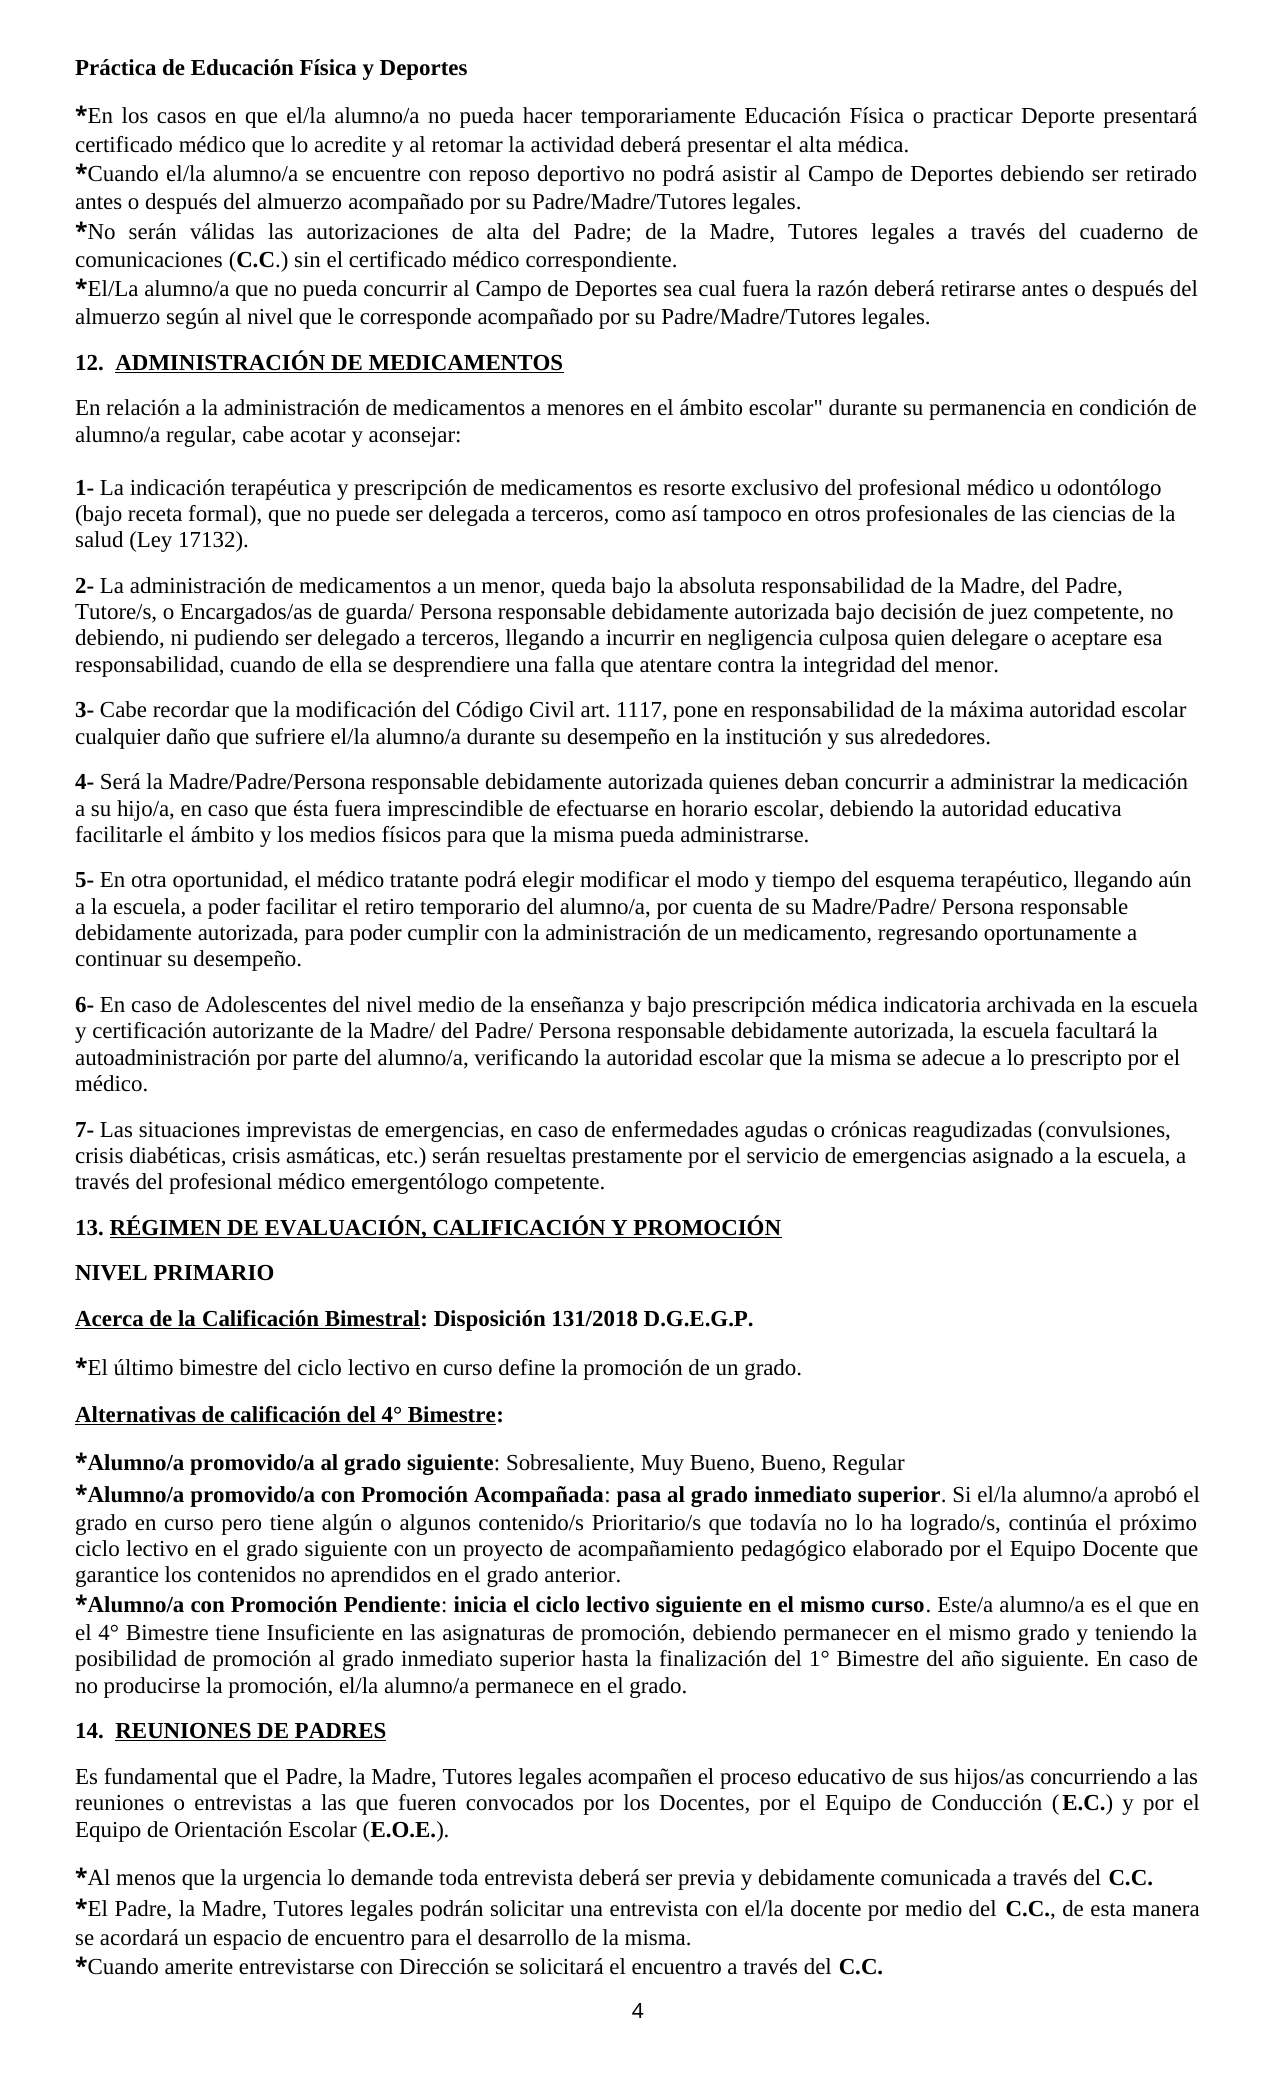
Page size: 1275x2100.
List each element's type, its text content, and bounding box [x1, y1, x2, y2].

text *Alumno/a promovido/a al grado siguiente: Sobresaliente, Muy Bueno, Bueno, Regular [75, 1446, 1200, 1478]
text Alternativas de calificación del 4° Bimestre: [75, 1401, 1200, 1427]
text *Alumno/a con Promoción Pendiente: inicia el ciclo lectivo siguiente en el mismo curso. Este/a alumno/a es el que en el 4° Bimestre tiene Insuficiente en las asignaturas de promoción, debiendo permanecer en el mismo grado y teniendo la posibilidad de promoción al grado inmediato superior hasta la finalización del 1° Bimestre del año siguiente. En caso de no producirse la promoción, el/la alumno/a permanece en el grado. [75, 1588, 1200, 1698]
text *El Padre, la Madre, Tutores legales podrán solicitar una entrevista con el/la docente por medio del C.C., de esta manera se acordará un espacio de encuentro para el desarrollo de la misma. [75, 1892, 1200, 1950]
text *Alumno/a promovido/a con Promoción Acompañada: pasa al grado inmediato superior. Si el/la alumno/a aprobó el grado en curso pero tiene algún o algunos contenido/s Prioritario/s que todavía no lo ha logrado/s, continúa el próximo ciclo lectivo en el grado siguiente con un proyecto de acompañamiento pedagógico elaborado por el Equipo Docente que garantice los contenidos no aprendidos en el grado anterior. [75, 1478, 1200, 1588]
text *El/La alumno/a que no pueda concurrir al Campo de Deportes sea cual fuera la razón deberá retirarse antes o después del almuerzo según al nivel que le corresponde acompañado por su Padre/Madre/Tutores legales. [75, 272, 1200, 330]
text *El último bimestre del ciclo lectivo en curso define la promoción de un grado. [75, 1350, 1200, 1382]
text NIVEL PRIMARIO [75, 1259, 1200, 1286]
text 14. REUNIONES DE PADRES [75, 1717, 1200, 1744]
text *Cuando el/la alumno/a se encuentre con reposo deportivo no podrá asistir al Campo de Deportes debiendo ser retirado antes o después del almuerzo acompañado por su Padre/Madre/Tutores legales. [75, 157, 1200, 214]
text *Cuando amerite entrevistarse con Dirección se solicitará el encuentro a través del C.C. [75, 1950, 1200, 1981]
text *No serán válidas las autorizaciones de alta del Padre; de la Madre, Tutores legales a través del cuaderno de comunicaciones (C.C.) sin el certificado médico correspondiente. [75, 214, 1200, 272]
text Acerca de la Calificación Bimestral: Disposición 131/2018 D.G.E.G.P. [75, 1305, 1200, 1331]
text Práctica de Educación Física y Deportes [75, 54, 1200, 80]
text 13. RÉGIMEN DE EVALUACIÓN, CALIFICACIÓN Y PROMOCIÓN [75, 1214, 1200, 1240]
text En relación a la administración de medicamentos a menores en el ámbito escolar" durante su permanencia en condición de alumno/a regular, cabe acotar y aconsejar: 1- La indicación terapéutica y prescripción de medicamentos es resorte exclusivo del profesional médico u odontólogo (bajo receta formal), que no puede ser delegada a terceros, como así tampoco en otros profesionales de las ciencias de la salud (Ley 17132). 2- La administración de medicamentos a un menor, queda bajo la absoluta responsabilidad de la Madre, del Padre, Tutore/s, o Encargados/as de guarda/ Persona responsable debidamente autorizada bajo decisión de juez competente, no debiendo, ni pudiendo ser delegado a terceros, llegando a incurrir en negligencia culposa quien delegare o aceptare esa responsabilidad, cuando de ella se desprendiere una falla que atentare contra la integridad del menor. 3- Cabe recordar que la modificación del Código Civil art. 1117, pone en responsabilidad de la máxima autoridad escolar cualquier daño que sufriere el/la alumno/a durante su desempeño en la institución y sus alrededores. 4- Será la Madre/Padre/Persona responsable debidamente autorizada quienes deban concurrir a administrar la medicación a su hijo/a, en caso que ésta fuera imprescindible de efectuarse en horario escolar, debiendo la autoridad educativa facilitarle el ámbito y los medios físicos para que la misma pueda administrarse. 5- En otra oportunidad, el médico tratante podrá elegir modificar el modo y tiempo del esquema terapéutico, llegando aún a la escuela, a poder facilitar el retiro temporario del alumno/a, por cuenta de su Madre/Padre/ Persona responsable debidamente autorizada, para poder cumplir con la administración de un medicamento, regresando oportunamente a continuar su desempeño. 6- En caso de Adolescentes del nivel medio de la enseñanza y bajo prescripción médica indicatoria archivada en la escuela y certificación autorizante de la Madre/ del Padre/ Persona responsable debidamente autorizada, la escuela facultará la autoadministración por parte del alumno/a, verificando la autoridad escolar que la misma se adecue a lo prescripto por el médico. 7- Las situaciones imprevistas de emergencias, en caso de enfermedades agudas o crónicas reagudizadas (convulsiones, crisis diabéticas, crisis asmáticas, etc.) serán resueltas prestamente por el servicio de emergencias asignado a la escuela, a través del profesional médico emergentólogo competente. [75, 394, 1200, 1195]
text *Al menos que la urgencia lo demande toda entrevista deberá ser previa y debidamente comunicada a través del C.C. [75, 1861, 1200, 1892]
text 12. ADMINISTRACIÓN DE MEDICAMENTOS [75, 349, 1200, 375]
text Es fundamental que el Padre, la Madre, Tutores legales acompañen el proceso educativo de sus hijos/as concurriendo a las reuniones o entrevistas a las que fueren convocados por los Docentes, por el Equipo de Conducción (E.C.) y por el Equipo de Orientación Escolar (E.O.E.). [75, 1763, 1200, 1842]
text *En los casos en que el/la alumno/a no pueda hacer temporariamente Educación Física o practicar Deporte presentará certificado médico que lo acredite y al retomar la actividad deberá presentar el alta médica. [75, 99, 1200, 157]
